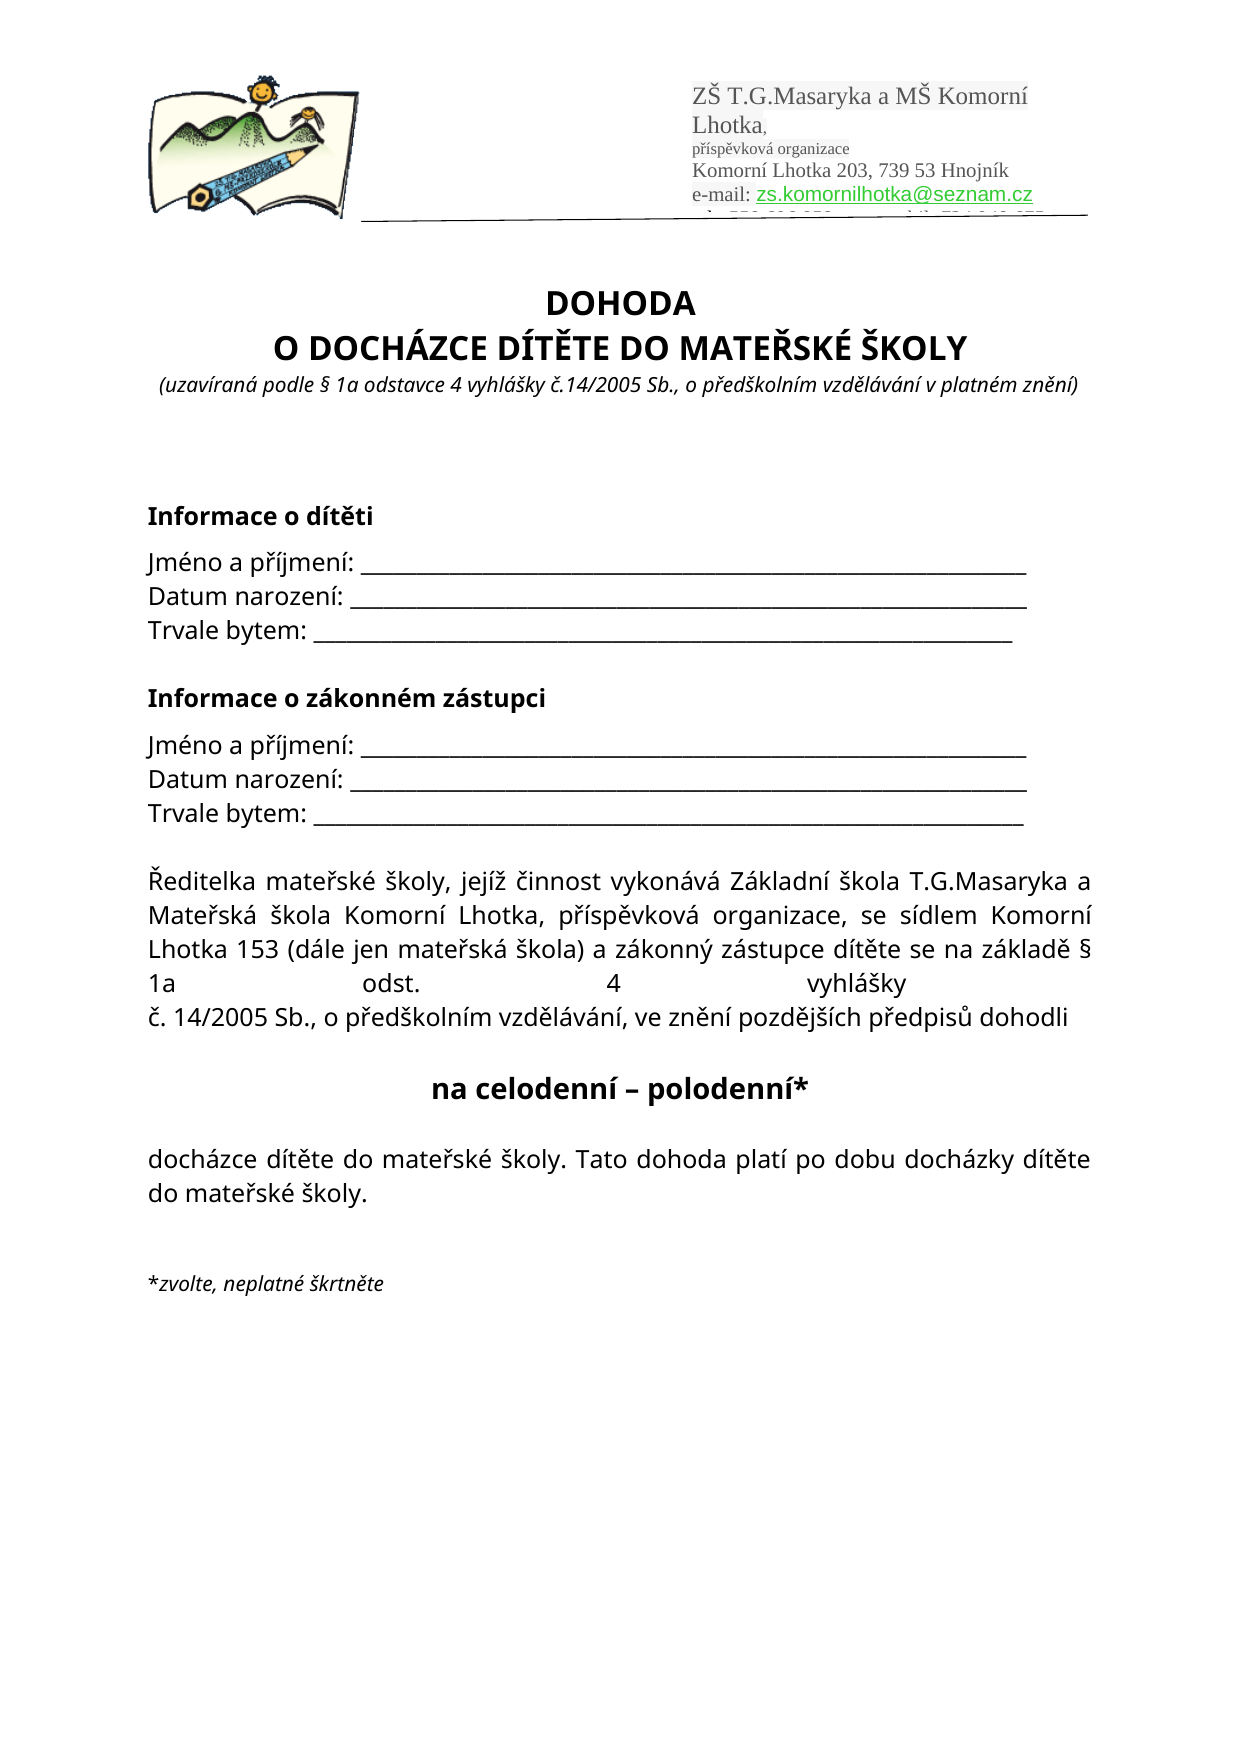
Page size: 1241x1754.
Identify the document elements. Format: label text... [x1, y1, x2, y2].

text Trvale bytem: ________________________________________________________________ [148, 796, 1093, 830]
text O DOCHÁZCE DÍTĚTE DO MATEŘSKÉ ŠKOLY [148, 325, 1093, 371]
text Datum narození: _____________________________________________________________ [148, 579, 1093, 613]
text Jméno a příjmení: ____________________________________________________________ [148, 728, 1093, 762]
picture [147, 73, 361, 223]
text Informace o dítěti [148, 498, 1093, 532]
text Jméno a příjmení: ____________________________________________________________ [148, 545, 1093, 579]
text docházce dítěte do mateřské školy. Tato dohoda platí po dobu docházky dítěte do mateřské školy. [148, 1142, 1093, 1210]
text DOHODA [148, 280, 1093, 325]
text na celodenní – polodenní* [148, 1068, 1093, 1108]
text (uzavíraná podle § 1a odstavce 4 vyhlášky č.14/2005 Sb., o předškolním vzdělávání v platném znění) [148, 371, 1093, 399]
text Datum narození: _____________________________________________________________ [148, 762, 1093, 796]
text *zvolte, neplatné škrtněte [148, 1269, 1093, 1298]
text Informace o zákonném zástupci [148, 681, 1093, 715]
text Trvale bytem: _______________________________________________________________ [148, 613, 1093, 647]
text Ředitelka mateřské školy, jejíž činnost vykonává Základní škola T.G.Masaryka a Mateřská škola Komorní Lhotka, příspěvková organizace, se sídlem Komorní Lhotka 153 (dále jen mateřská škola) a zákonný zástupce dítěte se na základě § 1a odst. 4 vyhlášky č. 14/2005 Sb., o předškolním vzdělávání, ve znění pozdějších předpisů dohodli [148, 864, 1093, 1034]
